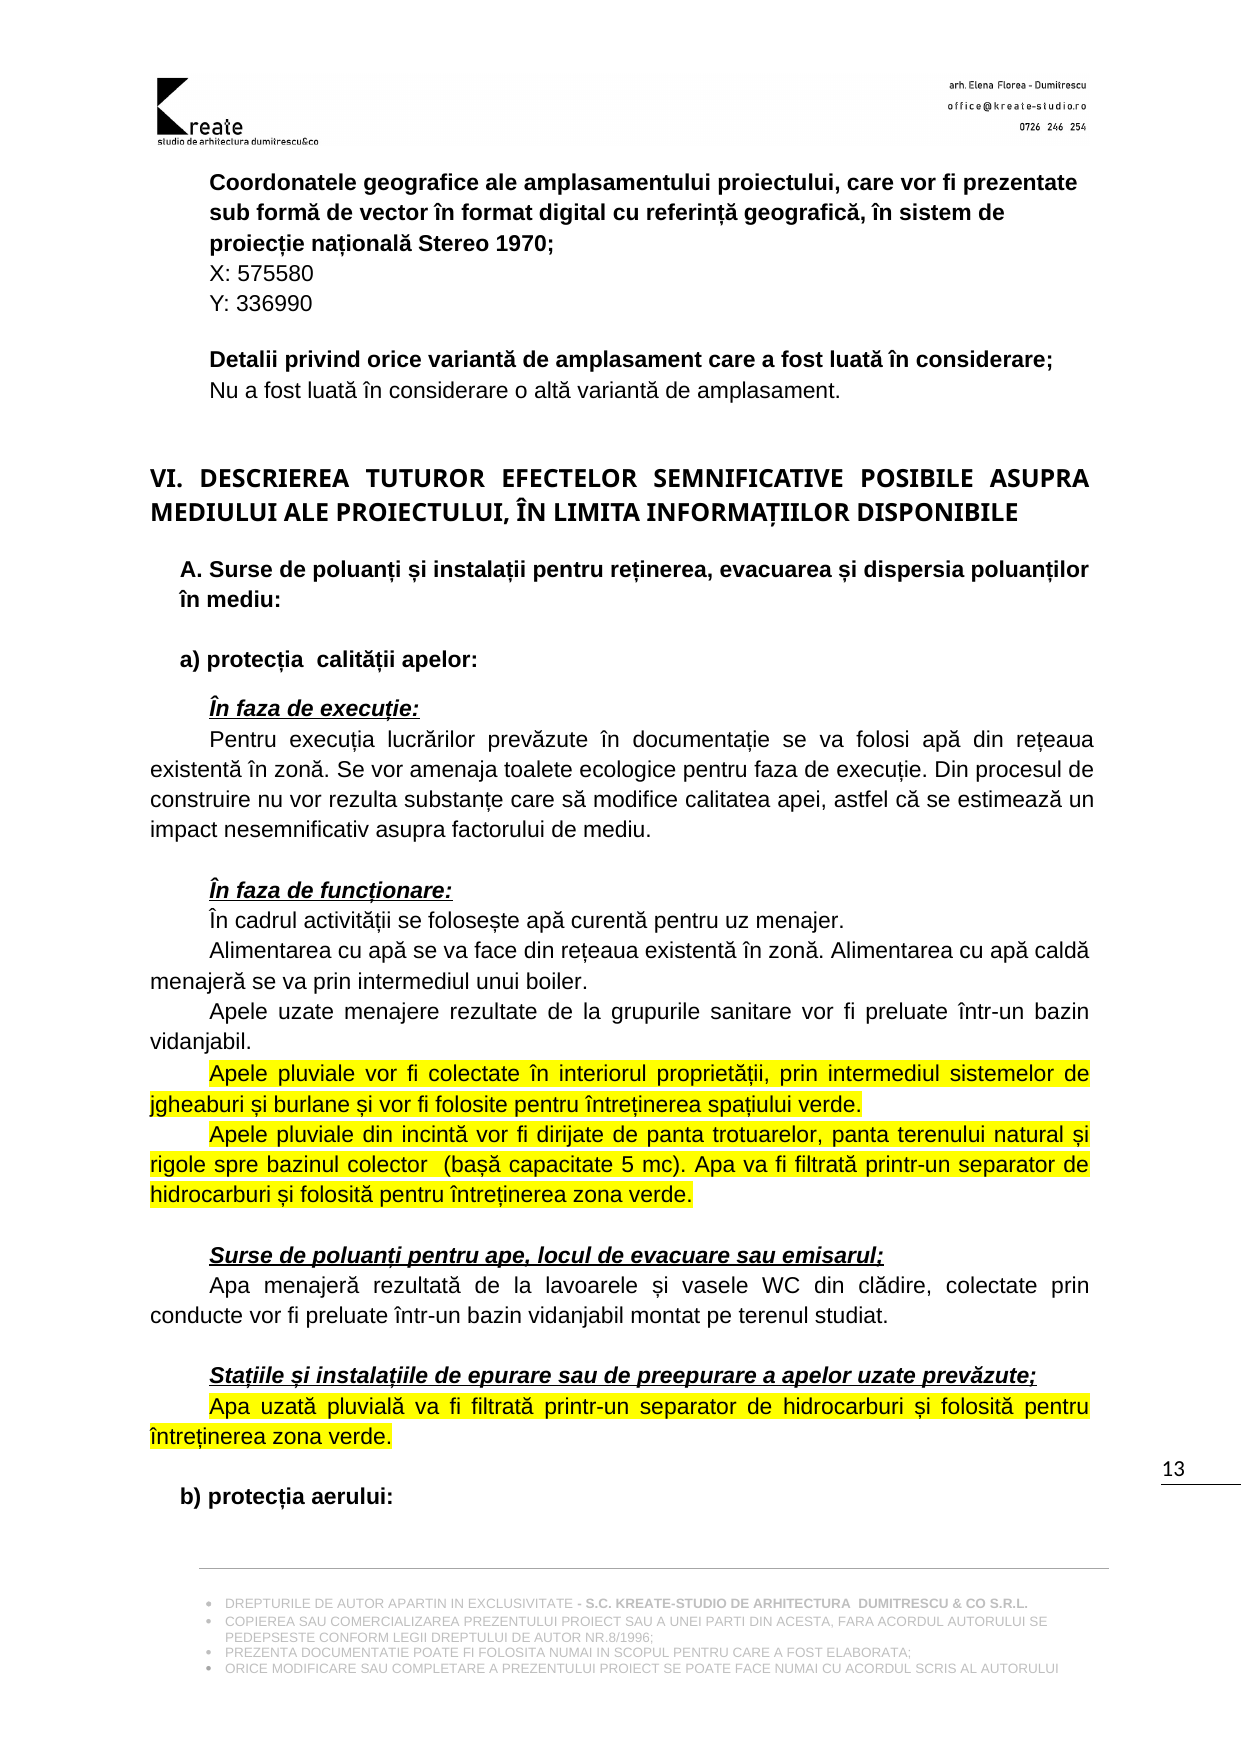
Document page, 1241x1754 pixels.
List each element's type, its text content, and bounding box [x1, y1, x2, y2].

text În cadrul activității se folosește apă curentă pentru uz menajer. [150, 907, 1090, 934]
text Apele pluviale vor fi colectate în interiorul proprietății, prin intermediul sistemelor de jgheaburi și burlane și vor fi folosite pentru întreținerea spațiului verde. [150, 1060, 1090, 1117]
text b) protecția aerului: [179, 1483, 1090, 1510]
text A. Surse de poluanți și instalații pentru reținerea, evacuarea și dispersia poluanților în mediu: [179, 556, 1090, 612]
text Apa menajeră rezultată de la lavoarele și vasele WC din clădire, colectate prin conducte vor fi preluate într-un bazin vidanjabil montat pe terenul studiat. [150, 1272, 1090, 1328]
list Y: 336990 [150, 290, 1090, 316]
text Surse de poluanți pentru ape, locul de evacuare sau emisarul; [209, 1242, 1090, 1268]
picture [150, 73, 1091, 146]
text Apele uzate menajere rezultate de la grupurile sanitare vor fi preluate într-un bazin vidanjabil. [150, 998, 1090, 1054]
text Apele pluviale din incintă vor fi dirijate de panta trotuarelor, panta terenului natural și rigole spre bazinul colector (bașă capacitate 5 mc). Apa va fi filtrată printr-un separator de hidrocarburi și folosită pentru întreținerea zona verde. [150, 1121, 1090, 1151]
text Pentru execuția lucrărilor prevăzute în documentație se va folosi apă din rețeaua existentă în zonă. Se vor amenaja toalete ecologice pentru faza de execuție. Din procesul de construire nu vor rezulta substanțe care să modifice calitatea apei, astfel că se estimează un impact nesemnificativ asupra factorului de mediu. [150, 726, 1095, 843]
list VI. DESCRIEREA TUTUROR EFECTELOR SEMNIFICATIVE POSIBILE ASUPRA MEDIULUI ALE PROIECTULUI, ÎN LIMITA INFORMAȚIILOR DISPONIBILE [150, 461, 1090, 529]
text Apa uzată pluvială va fi filtrată printr-un separator de hidrocarburi și folosită pentru întreținerea zona verde. [150, 1393, 1090, 1449]
text Detalii privind orice variantă de amplasament care a fost luată în considerare; [209, 346, 1090, 373]
text Stațiile și instalațiile de epurare sau de preepurare a apelor uzate prevăzute; [209, 1362, 1090, 1389]
text În faza de funcționare: [209, 877, 1090, 903]
text Apele pluviale din incintă vor fi dirijate de panta trotuarelor, panta terenului natural și rigole spre bazinul colector (bașă capacitate 5 mc). Apa va fi filtrată printr-un separator de hidrocarburi și folosită pentru întreținerea zona verde. [150, 1177, 1090, 1208]
list Nu a fost luată în considerare o altă variantă de amplasament. [150, 377, 1090, 403]
text Coordonatele geografice ale amplasamentului proiectului, care vor fi prezentate sub formă de vector în format digital cu referință geografică, în sistem de proiecție națională Stereo 1970; [209, 169, 1090, 256]
text a) protecția calității apelor: [179, 646, 1090, 672]
text În faza de execuție: [209, 695, 1090, 722]
list X: 575580 [150, 260, 1090, 286]
text Alimentarea cu apă se va face din rețeaua existentă în zonă. Alimentarea cu apă caldă menajeră se va prin intermediul unui boiler. [150, 937, 1090, 994]
